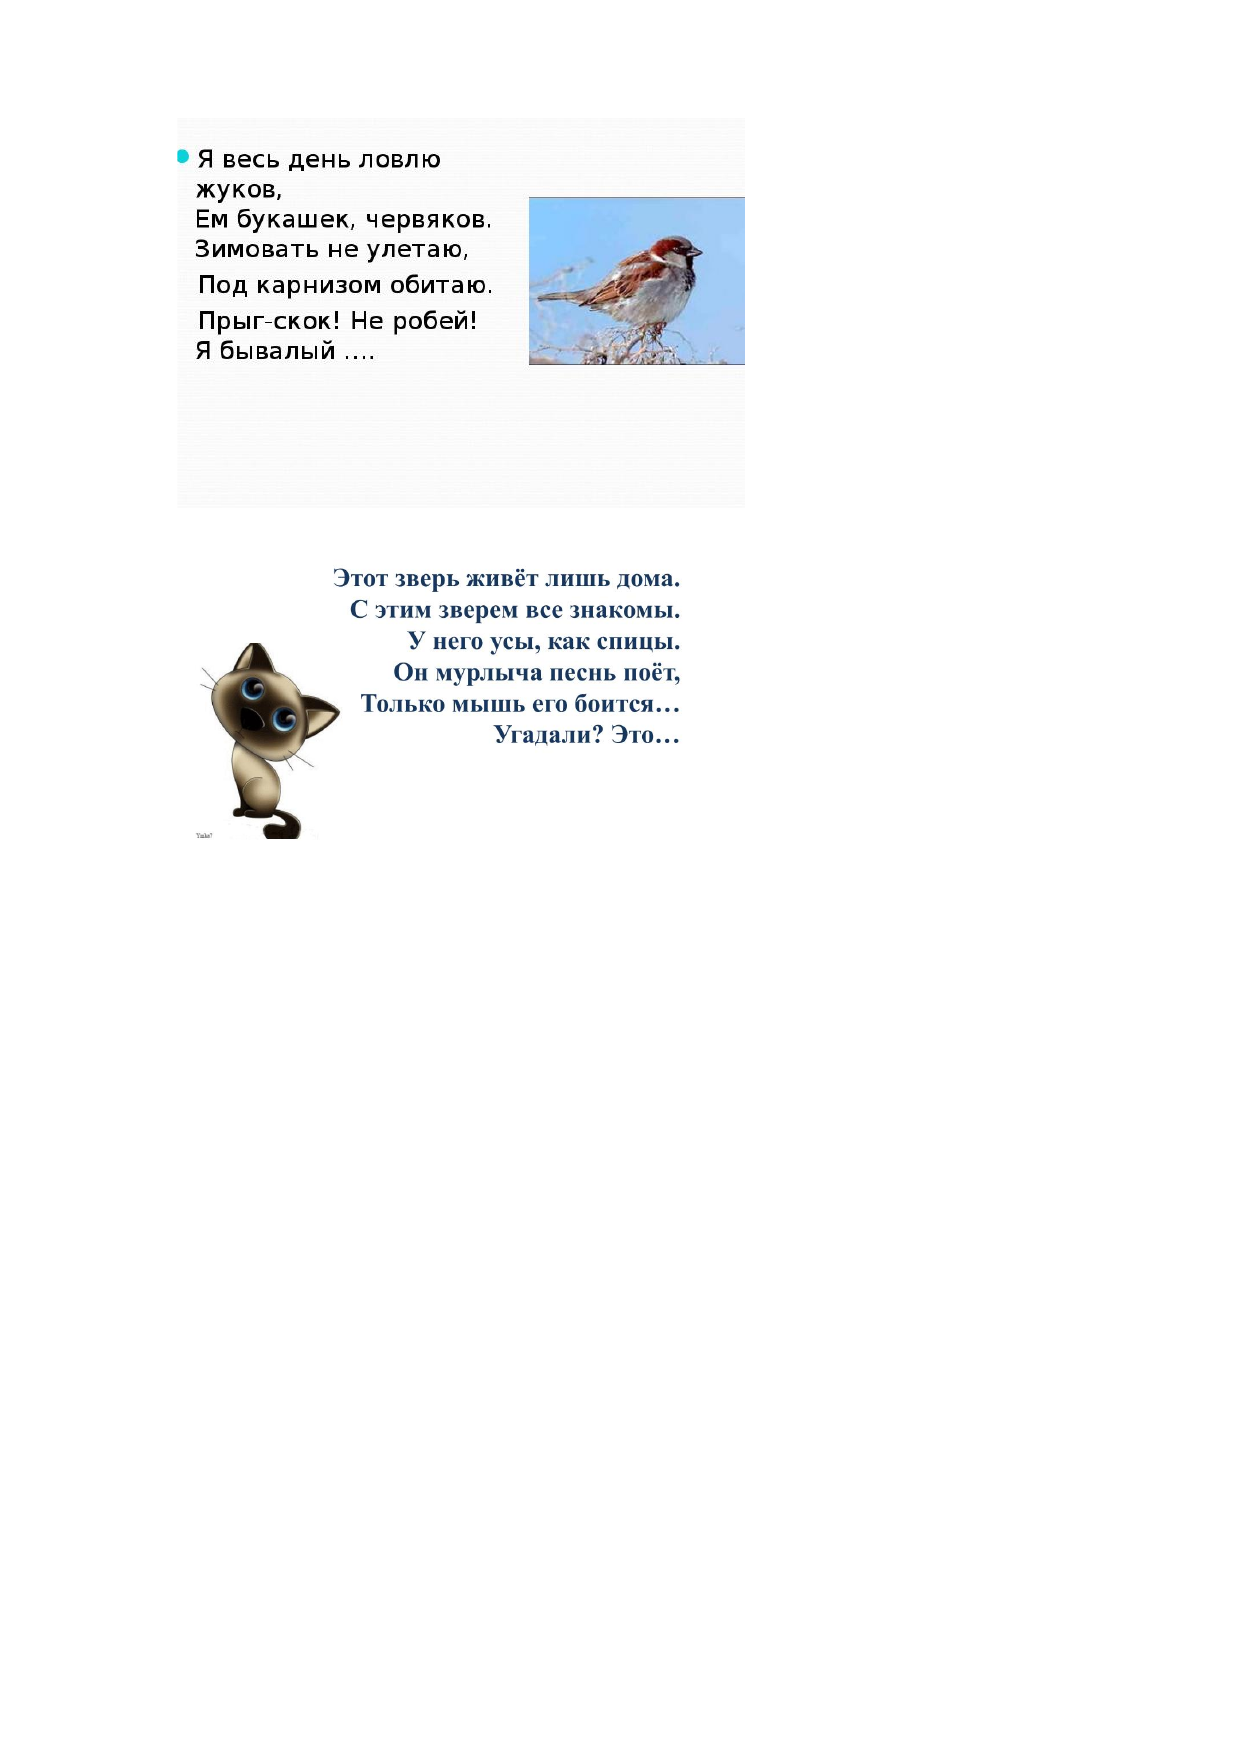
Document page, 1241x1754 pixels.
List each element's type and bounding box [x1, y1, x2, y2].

picture [177, 118, 745, 508]
picture [177, 532, 725, 842]
